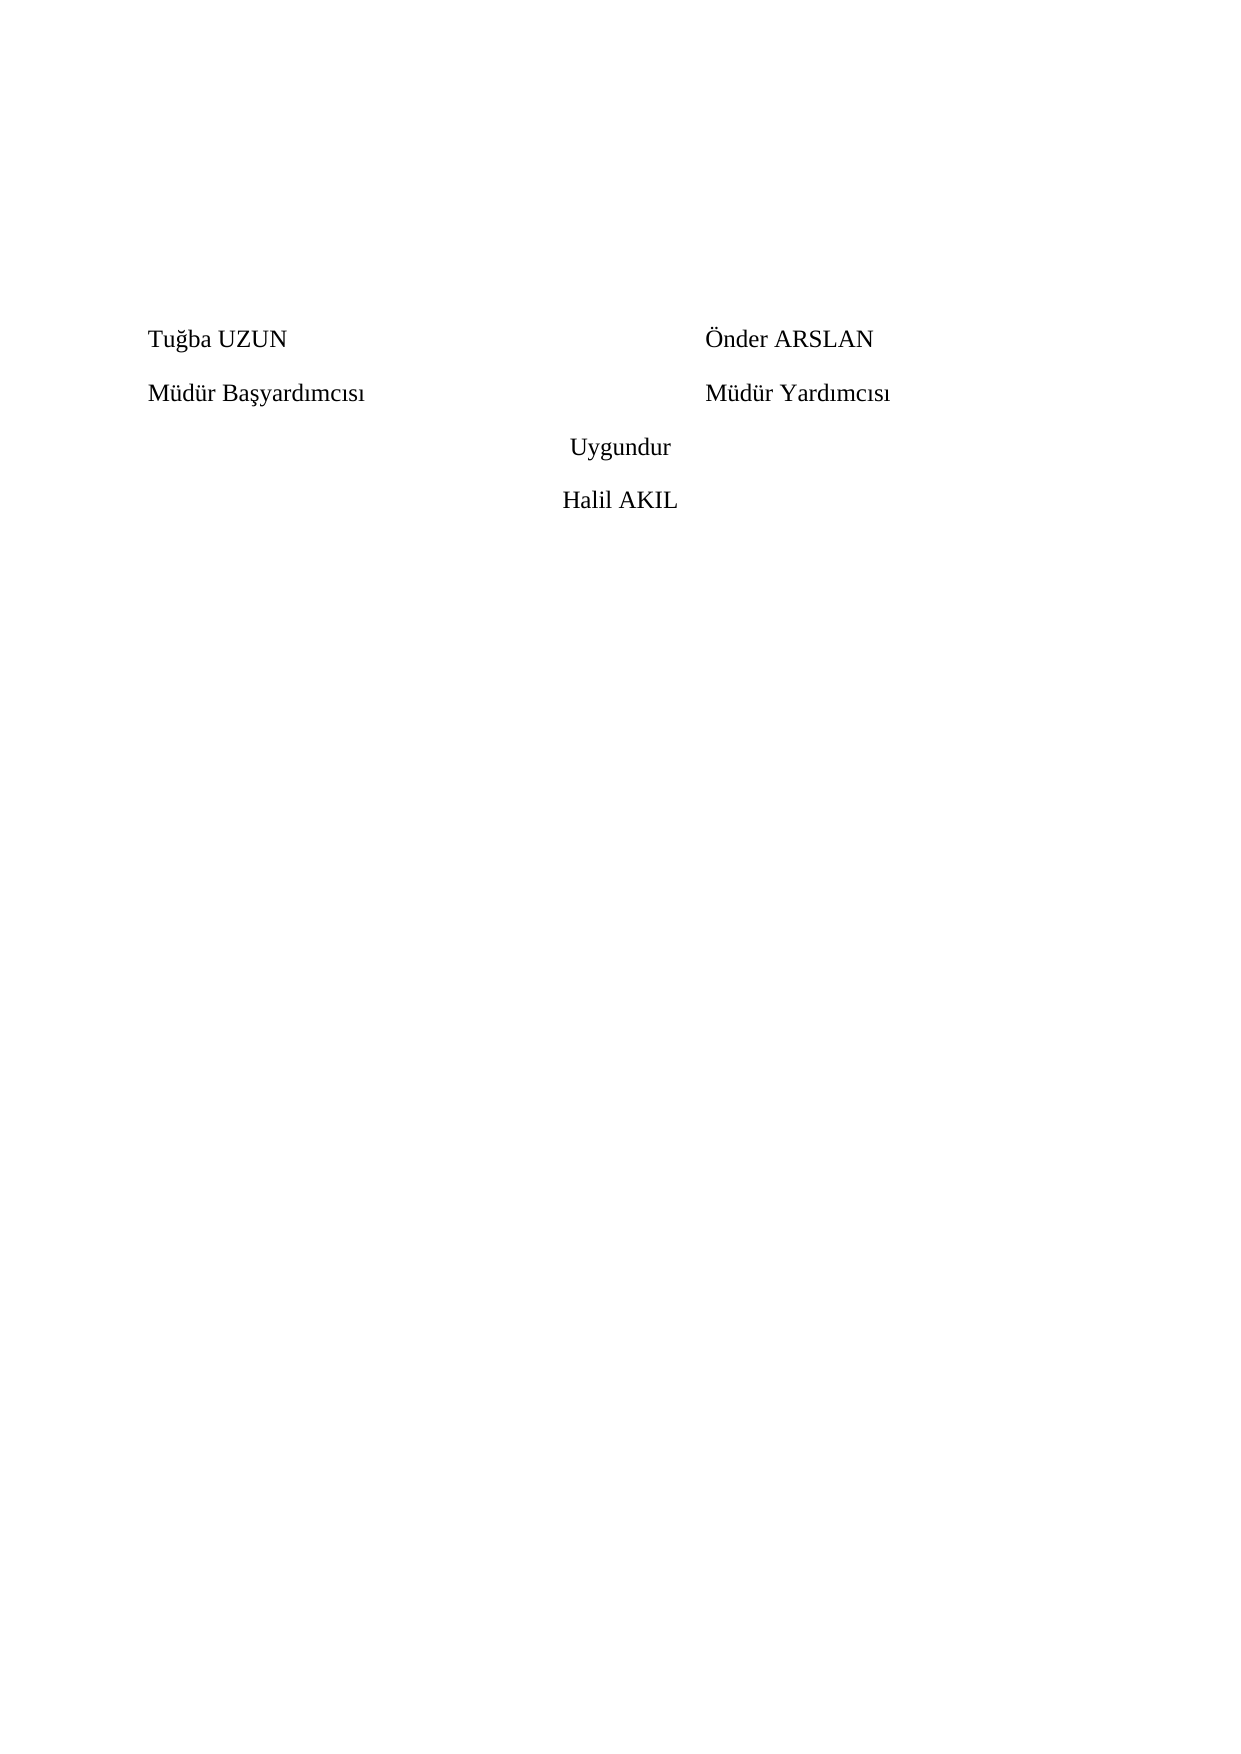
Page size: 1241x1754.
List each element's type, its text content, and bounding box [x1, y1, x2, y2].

text Müdür Başyardımcısı Müdür Yardımcısı [148, 378, 1093, 407]
text Uygundur [148, 432, 1093, 461]
text Halil AKIL [148, 486, 1093, 514]
text Tuğba UZUN Önder ARSLAN [148, 324, 1093, 353]
